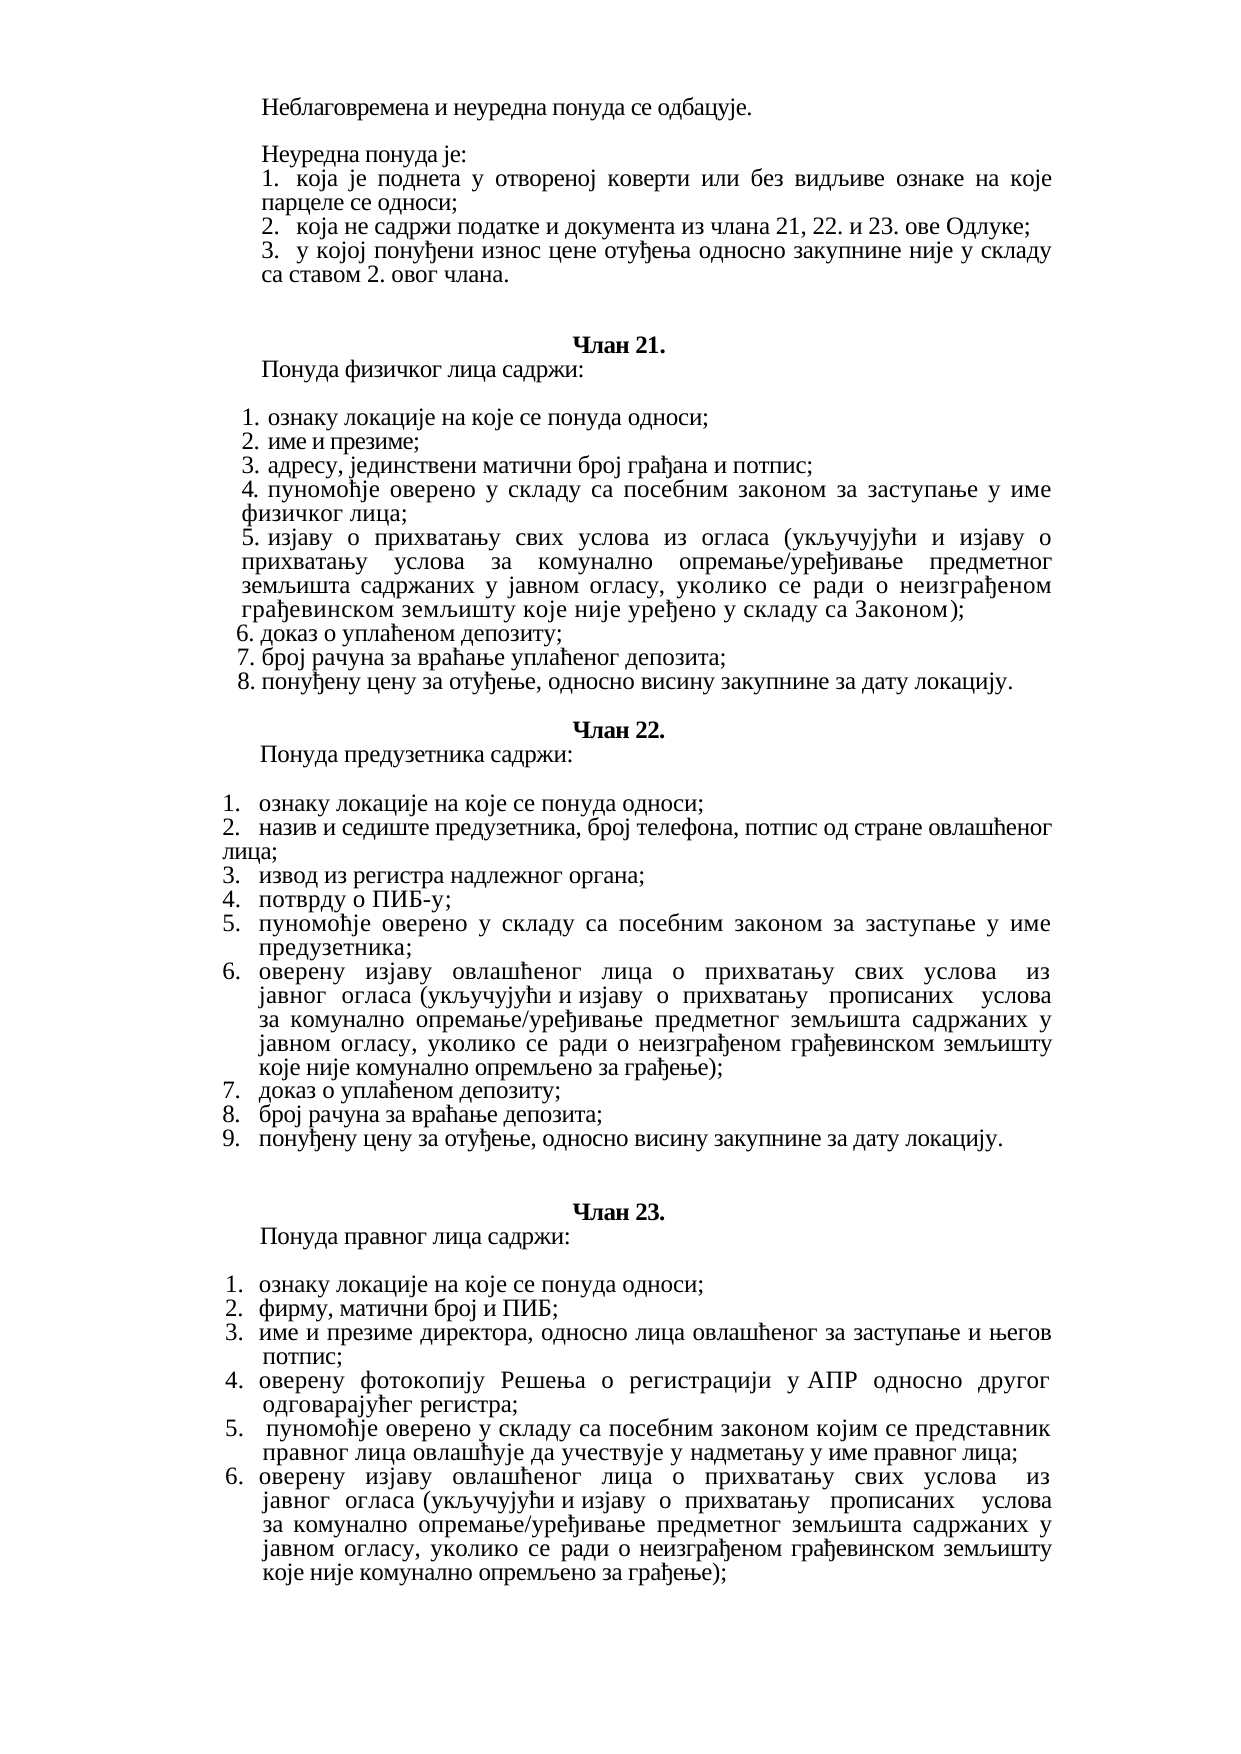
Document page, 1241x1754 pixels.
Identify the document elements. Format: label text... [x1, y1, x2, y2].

text Неблаговремена и неуредна понуда се одбацује. [261, 96, 1053, 120]
list пуномоћје оверено у складу са посебним законом за заступање у име физичког лица; [241, 478, 1053, 526]
list име и презиме; [241, 431, 1053, 454]
list оверену фотокопију Решења о регистрацији у АПР односно другог одговарајућег регистра; [225, 1369, 1053, 1417]
list оверену изјаву овлашћеног лица о прихватању свих услова из јавног огласа (укључујући и изјаву о прихватању прописаних услова за комунално опремање/уређивање предметног земљишта садржаних у јавном огласу, уколико се ради о неизграђеном грађевинском земљишту које није комунално опремљено за грађење); [222, 960, 1053, 1080]
list која је поднета у отвореној коверти или без видљиве ознаке на које парцеле се односи; [261, 168, 1053, 216]
text 7. број рачуна за враћање уплаћеног депозита; [187, 646, 1053, 670]
list име и презиме директора, односно лица овлашћеног за заступање и његов потпис; [225, 1322, 1053, 1369]
text Неуредна понуда је: [261, 144, 1053, 168]
list изјаву о прихватању свих услова из огласа (укључујући и изјаву о прихватању услова за комунално опремање/уређивање предметног земљишта садржаних у јавном огласу, уколико се ради о неизграђеном грађевинском земљишту које није уређено у складу са Законом); [241, 526, 1053, 622]
list фирму, матични број и ПИБ; [225, 1298, 1053, 1322]
list извод из регистра надлежног органа; [222, 864, 1053, 888]
list пуномоћје оверено у складу са посебним законом којим се представник правног лица овлашћује да учествује у надметању у име правног лица; [225, 1417, 1053, 1465]
text 8. понуђену цену за отуђење, односно висину закупнине за дату локацију. [225, 670, 1053, 694]
text Понуда правног лица садржи: [259, 1225, 1053, 1249]
list у којој понуђени износ цене отуђења односно закупнине није у складу са ставом 2. овог члана. [261, 239, 1053, 287]
text Понуда физичког лица садржи: [261, 359, 1053, 383]
list ознаку локације на које се понуда односи; [241, 407, 1053, 431]
list пуномоћје оверено у складу са посебним законом за заступање у име предузетника; [222, 912, 1053, 960]
text 6. доказ о уплаћеном депозиту; [187, 622, 1053, 646]
list која не садржи податке и документа из члана 21, 22. и 23. ове Одлуке; [261, 216, 1053, 239]
list ознаку локације на које се понуда односи; [222, 792, 1053, 816]
list адресу, јединствени матични број грађана и потпис; [241, 454, 1053, 478]
list ознаку локације на које се понуда односи; [225, 1274, 1053, 1298]
list број рачуна за враћање депозита; [222, 1104, 1053, 1128]
list назив и седиште предузетника, број телефона, потпис од стране овлашћеног лица; [222, 816, 1053, 864]
list потврду о ПИБ-у; [222, 888, 1053, 912]
text Члан 23. [187, 1201, 1050, 1225]
text Члан 21. [187, 335, 1051, 359]
list оверену изјаву овлашћеног лица о прихватању свих услова из јавног огласа (укључујући и изјаву о прихватању прописаних услова за комунално опремање/уређивање предметног земљишта садржаних у јавном огласу, уколико се ради о неизграђеном грађевинском земљишту које није комунално опремљено за грађење); [225, 1465, 1053, 1585]
list понуђену цену за отуђење, односно висину закупнине за дату локацију. [222, 1128, 1053, 1152]
list доказ о уплаћеном депозиту; [222, 1080, 1053, 1104]
text Понуда предузетника садржи: [259, 743, 1053, 767]
text Члан 22. [187, 719, 1050, 743]
